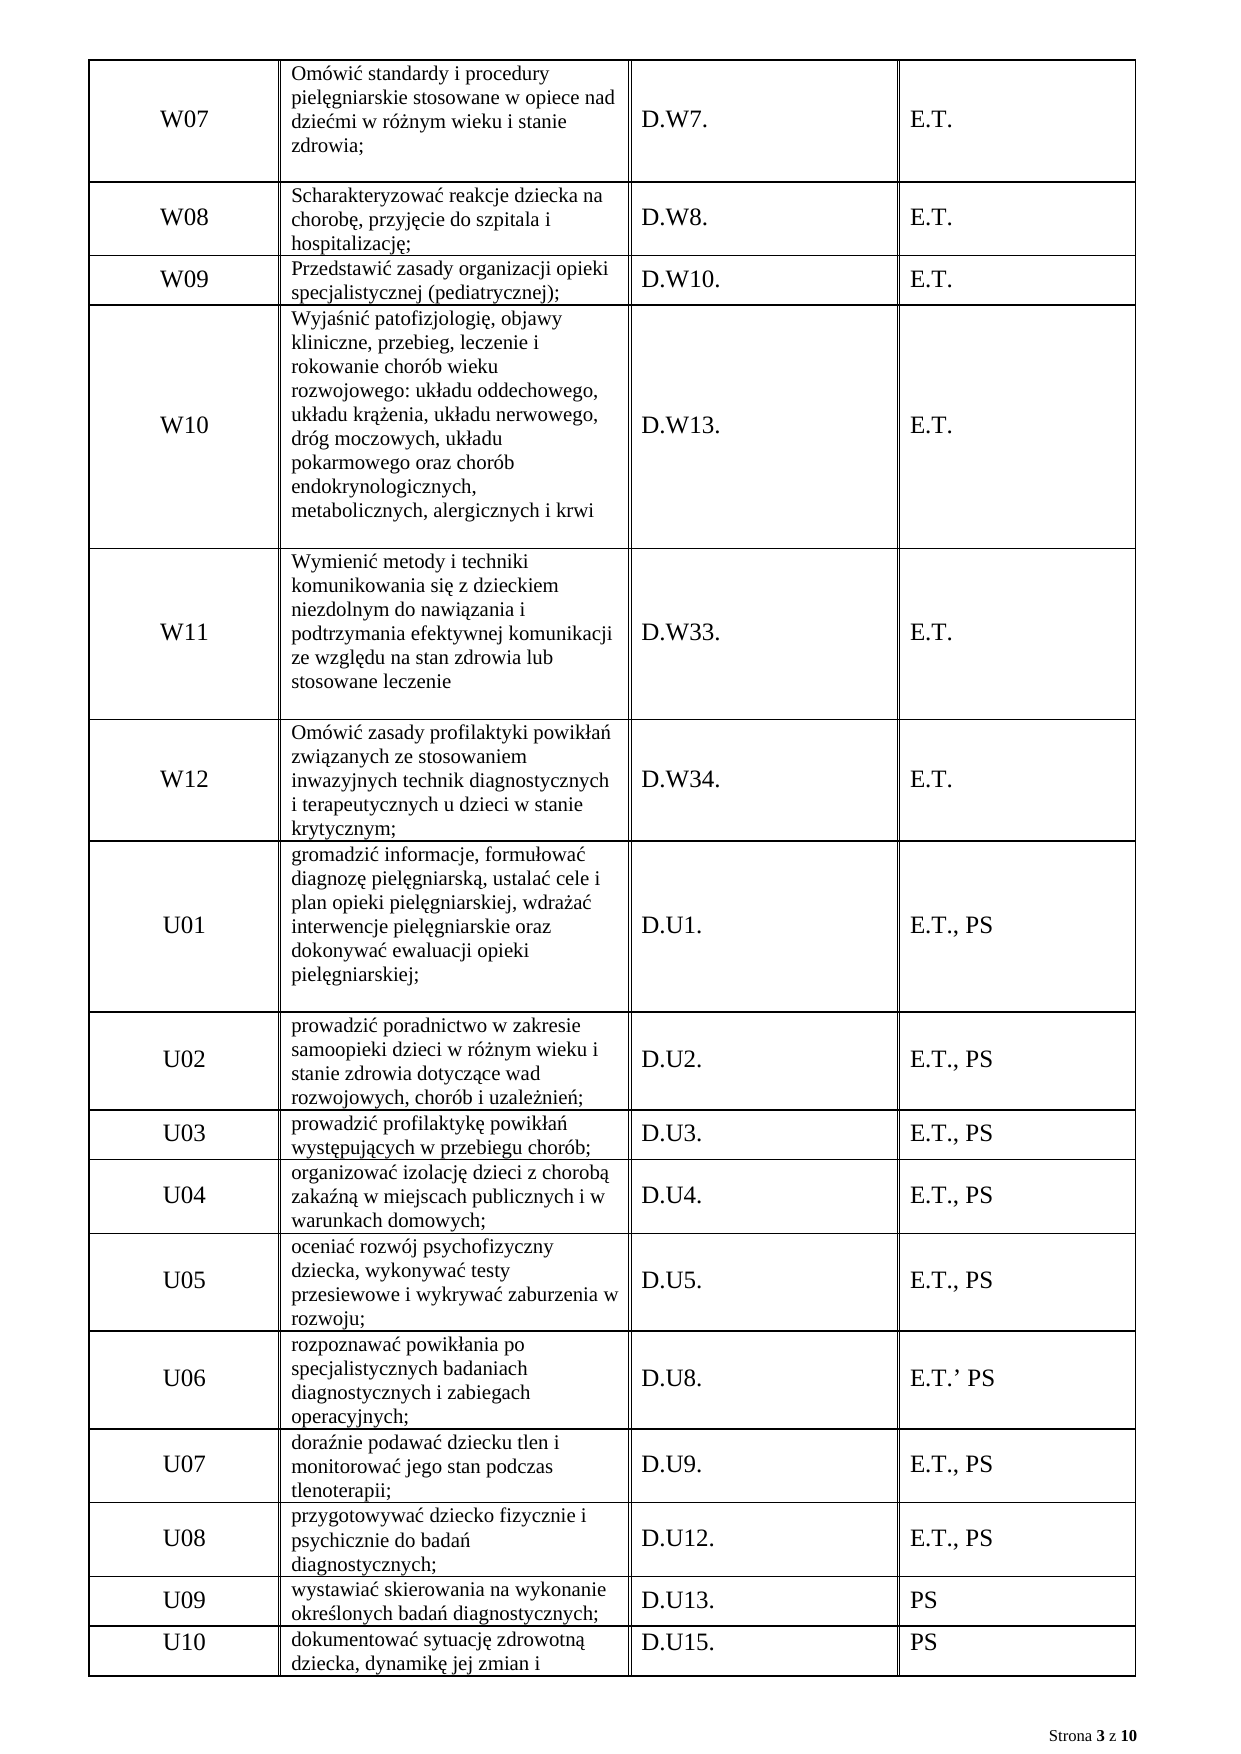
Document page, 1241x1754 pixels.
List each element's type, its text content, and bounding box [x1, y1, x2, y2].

table_cell E.T.’ PS [900, 1332, 1135, 1428]
table_cell W08 [90, 183, 278, 255]
table_cell E.T. [900, 720, 1135, 840]
table_cell organizować izolację dzieci z chorobą zakaźną w miejscach publicznych i w warunkach domowych; [281, 1160, 628, 1232]
table_cell U01 [90, 842, 278, 1011]
table_cell E.T., PS [900, 1111, 1135, 1159]
table_cell U08 [90, 1503, 278, 1576]
table_cell D.U4. [632, 1160, 897, 1232]
table_cell U04 [90, 1160, 278, 1232]
table_cell D.W7. [632, 61, 897, 181]
table_cell PS [900, 1577, 1135, 1625]
table_cell D.U8. [632, 1332, 897, 1428]
table_cell D.W8. [632, 183, 897, 255]
table_cell W07 [90, 61, 278, 181]
table_cell Omówić zasady profilaktyki powikłań związanych ze stosowaniem inwazyjnych technik diagnostycznych i terapeutycznych u dzieci w stanie krytycznym; [281, 720, 628, 840]
table_cell D.U2. [632, 1013, 897, 1109]
table_cell Omówić standardy i procedury pielęgniarskie stosowane w opiece nad dziećmi w różnym wieku i stanie zdrowia; [281, 61, 628, 181]
table_cell E.T. [900, 183, 1135, 255]
table_cell U07 [90, 1430, 278, 1502]
table_cell E.T., PS [900, 842, 1135, 1011]
table_cell wystawiać skierowania na wykonanie określonych badań diagnostycznych; [281, 1577, 628, 1625]
table_cell D.U5. [632, 1234, 897, 1330]
table_cell E.T. [900, 549, 1135, 718]
table_cell E.T. [900, 306, 1135, 547]
table_cell prowadzić poradnictwo w zakresie samoopieki dzieci w różnym wieku i stanie zdrowia dotyczące wad rozwojowych, chorób i uzależnień; [281, 1013, 628, 1109]
table_cell Wyjaśnić patofizjologię, objawy kliniczne, przebieg, leczenie i rokowanie chorób wieku rozwojowego: układu oddechowego, układu krążenia, układu nerwowego, dróg moczowych, układu pokarmowego oraz chorób endokrynologicznych, metabolicznych, alergicznych i krwi [281, 306, 628, 547]
table_cell przygotowywać dziecko fizycznie i psychicznie do badań diagnostycznych; [281, 1503, 628, 1576]
table_cell E.T., PS [900, 1234, 1135, 1330]
table_cell D.U12. [632, 1503, 897, 1576]
table_cell doraźnie podawać dziecku tlen i monitorować jego stan podczas tlenoterapii; [281, 1430, 628, 1502]
table_cell D.U3. [632, 1111, 897, 1159]
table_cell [281, 1627, 628, 1675]
table_cell E.T. [900, 256, 1135, 304]
table_cell prowadzić profilaktykę powikłań występujących w przebiegu chorób; [281, 1111, 628, 1159]
table_cell D.U13. [632, 1577, 897, 1625]
table_cell D.U15. [632, 1627, 897, 1675]
table_cell D.W33. [632, 549, 897, 718]
table_cell Przedstawić zasady organizacji opieki specjalistycznej (pediatrycznej); [281, 256, 628, 304]
table_cell D.U1. [632, 842, 897, 1011]
table_cell W10 [90, 306, 278, 547]
table_cell W12 [90, 720, 278, 840]
table_cell E.T. [900, 61, 1135, 181]
table_cell D.W34. [632, 720, 897, 840]
table_cell D.W10. [632, 256, 897, 304]
table_cell Wymienić metody i techniki komunikowania się z dzieckiem niezdolnym do nawiązania i podtrzymania efektywnej komunikacji ze względu na stan zdrowia lub stosowane leczenie [281, 549, 628, 718]
table_cell U06 [90, 1332, 278, 1428]
table_cell W09 [90, 256, 278, 304]
table_cell E.T., PS [900, 1013, 1135, 1109]
table_cell Scharakteryzować reakcje dziecka na chorobę, przyjęcie do szpitala i hospitalizację; [281, 183, 628, 255]
table_cell gromadzić informacje, formułować diagnozę pielęgniarską, ustalać cele i plan opieki pielęgniarskiej, wdrażać interwencje pielęgniarskie oraz dokonywać ewaluacji opieki pielęgniarskiej; [281, 842, 628, 1011]
table_cell U10 [90, 1627, 278, 1675]
table_cell D.W13. [632, 306, 897, 547]
table_cell D.U9. [632, 1430, 897, 1502]
table_cell oceniać rozwój psychofizyczny dziecka, wykonywać testy przesiewowe i wykrywać zaburzenia w rozwoju; [281, 1234, 628, 1330]
table_cell PS [900, 1627, 1135, 1675]
table_cell W11 [90, 549, 278, 718]
table_cell E.T., PS [900, 1160, 1135, 1232]
table_cell E.T., PS [900, 1503, 1135, 1576]
table_cell U03 [90, 1111, 278, 1159]
table_cell U05 [90, 1234, 278, 1330]
table_cell U02 [90, 1013, 278, 1109]
table_cell E.T., PS [900, 1430, 1135, 1502]
table_cell U09 [90, 1577, 278, 1625]
table_cell rozpoznawać powikłania po specjalistycznych badaniach diagnostycznych i zabiegach operacyjnych; [281, 1332, 628, 1428]
